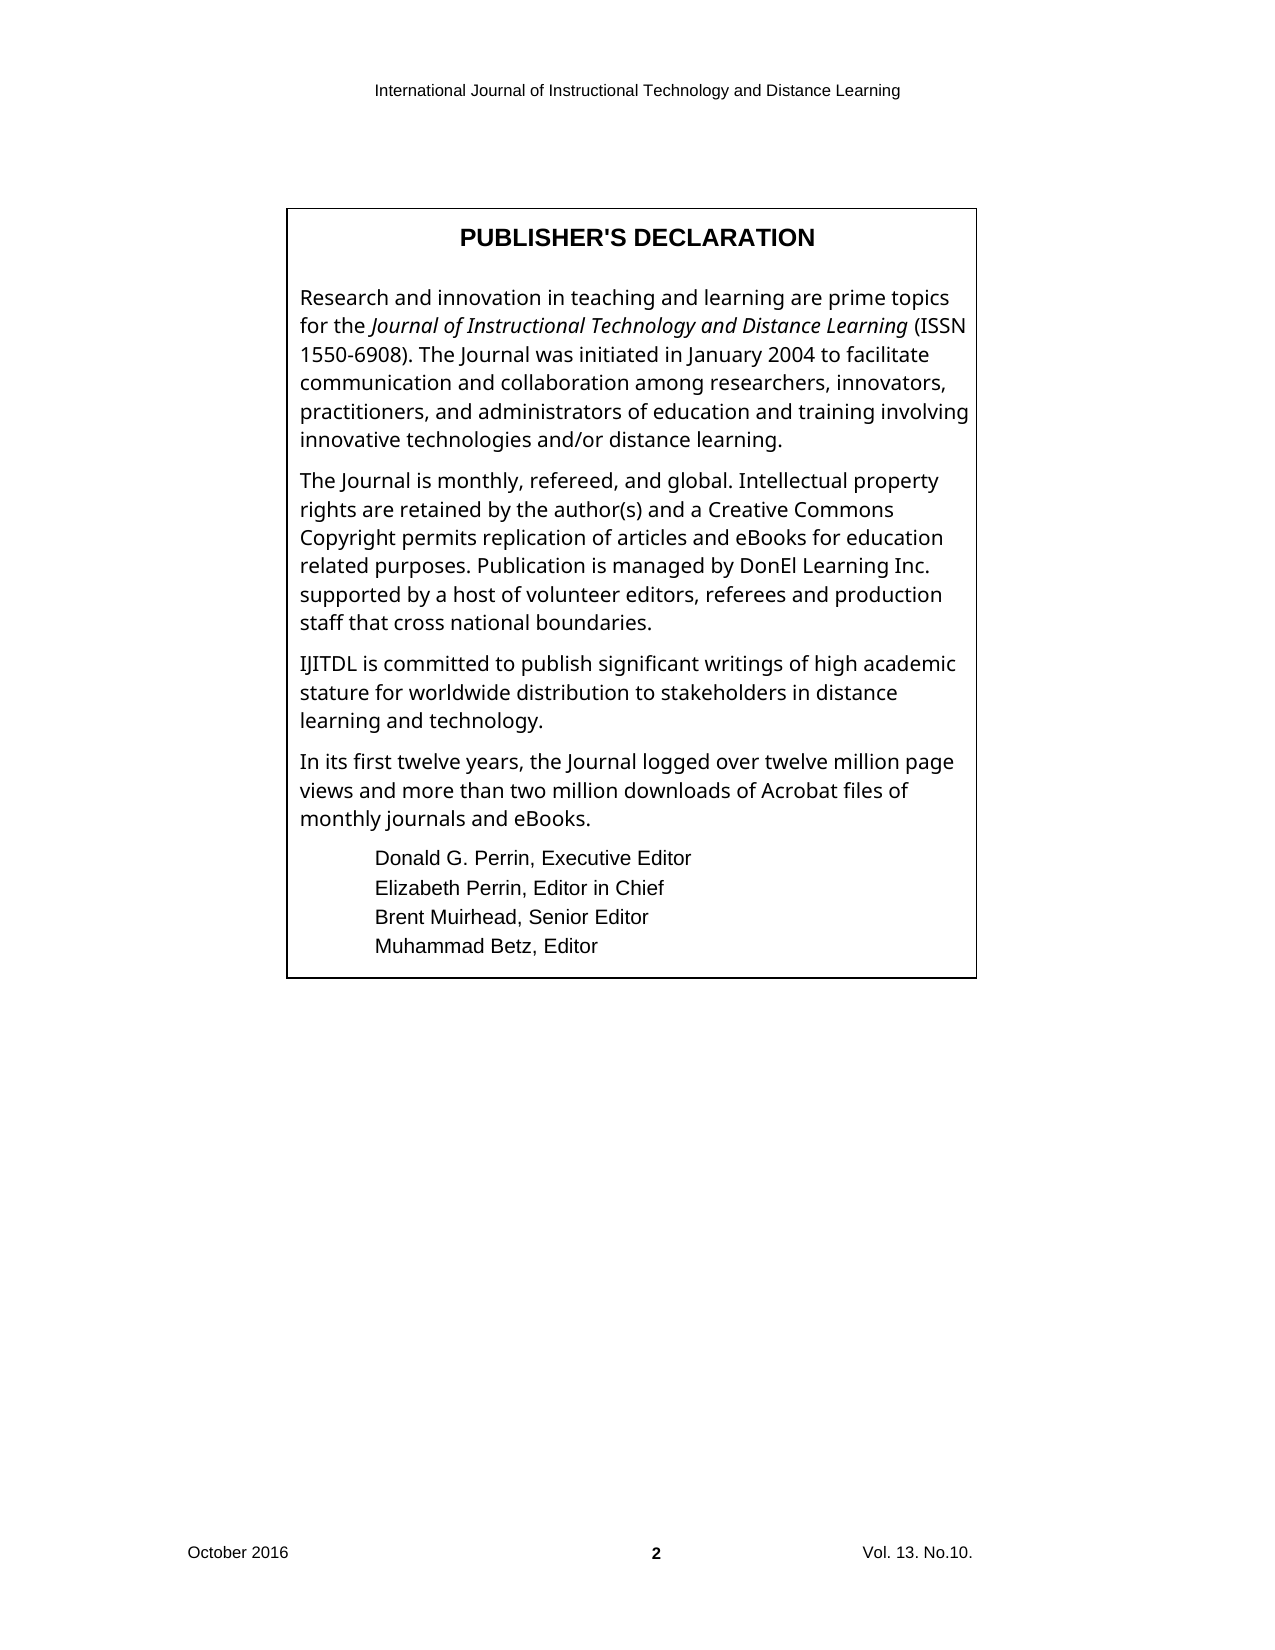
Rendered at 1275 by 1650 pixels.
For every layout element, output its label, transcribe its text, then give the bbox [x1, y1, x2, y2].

table_header PUBLISHER'S DECLARATION [296, 195, 978, 268]
table_cell Research and innovation in teaching and learning are prime topics for the Journal of Instructional Technology and Distance Learning (ISSN 1550-6908). The Journal was initiated in January 2004 to facilitate communication and collaboration among researchers, innovators, practitioners, and administrators of education and training involving innovative technologies and/or distance learning. The Journal is monthly, refereed, and global. Intellectual property rights are retained by the author(s) and a Creative Commons Copyright permits replication of articles and eBooks for education related purposes. Publication is managed by DonEl Learning Inc. supported by a host of volunteer editors, referees and production staff that cross national boundaries. IJITDL is committed to publish significant writings of high academic stature for worldwide distribution to stakeholders in distance learning and technology. In its first twelve years, the Journal logged over twelve million page views and more than two million downloads of Acrobat files of monthly journals and eBooks. Donald G. Perrin, Executive Editor Elizabeth Perrin, Editor in Chief Brent Muirhead, Senior Editor Muhammad Betz, Editor [296, 268, 978, 997]
